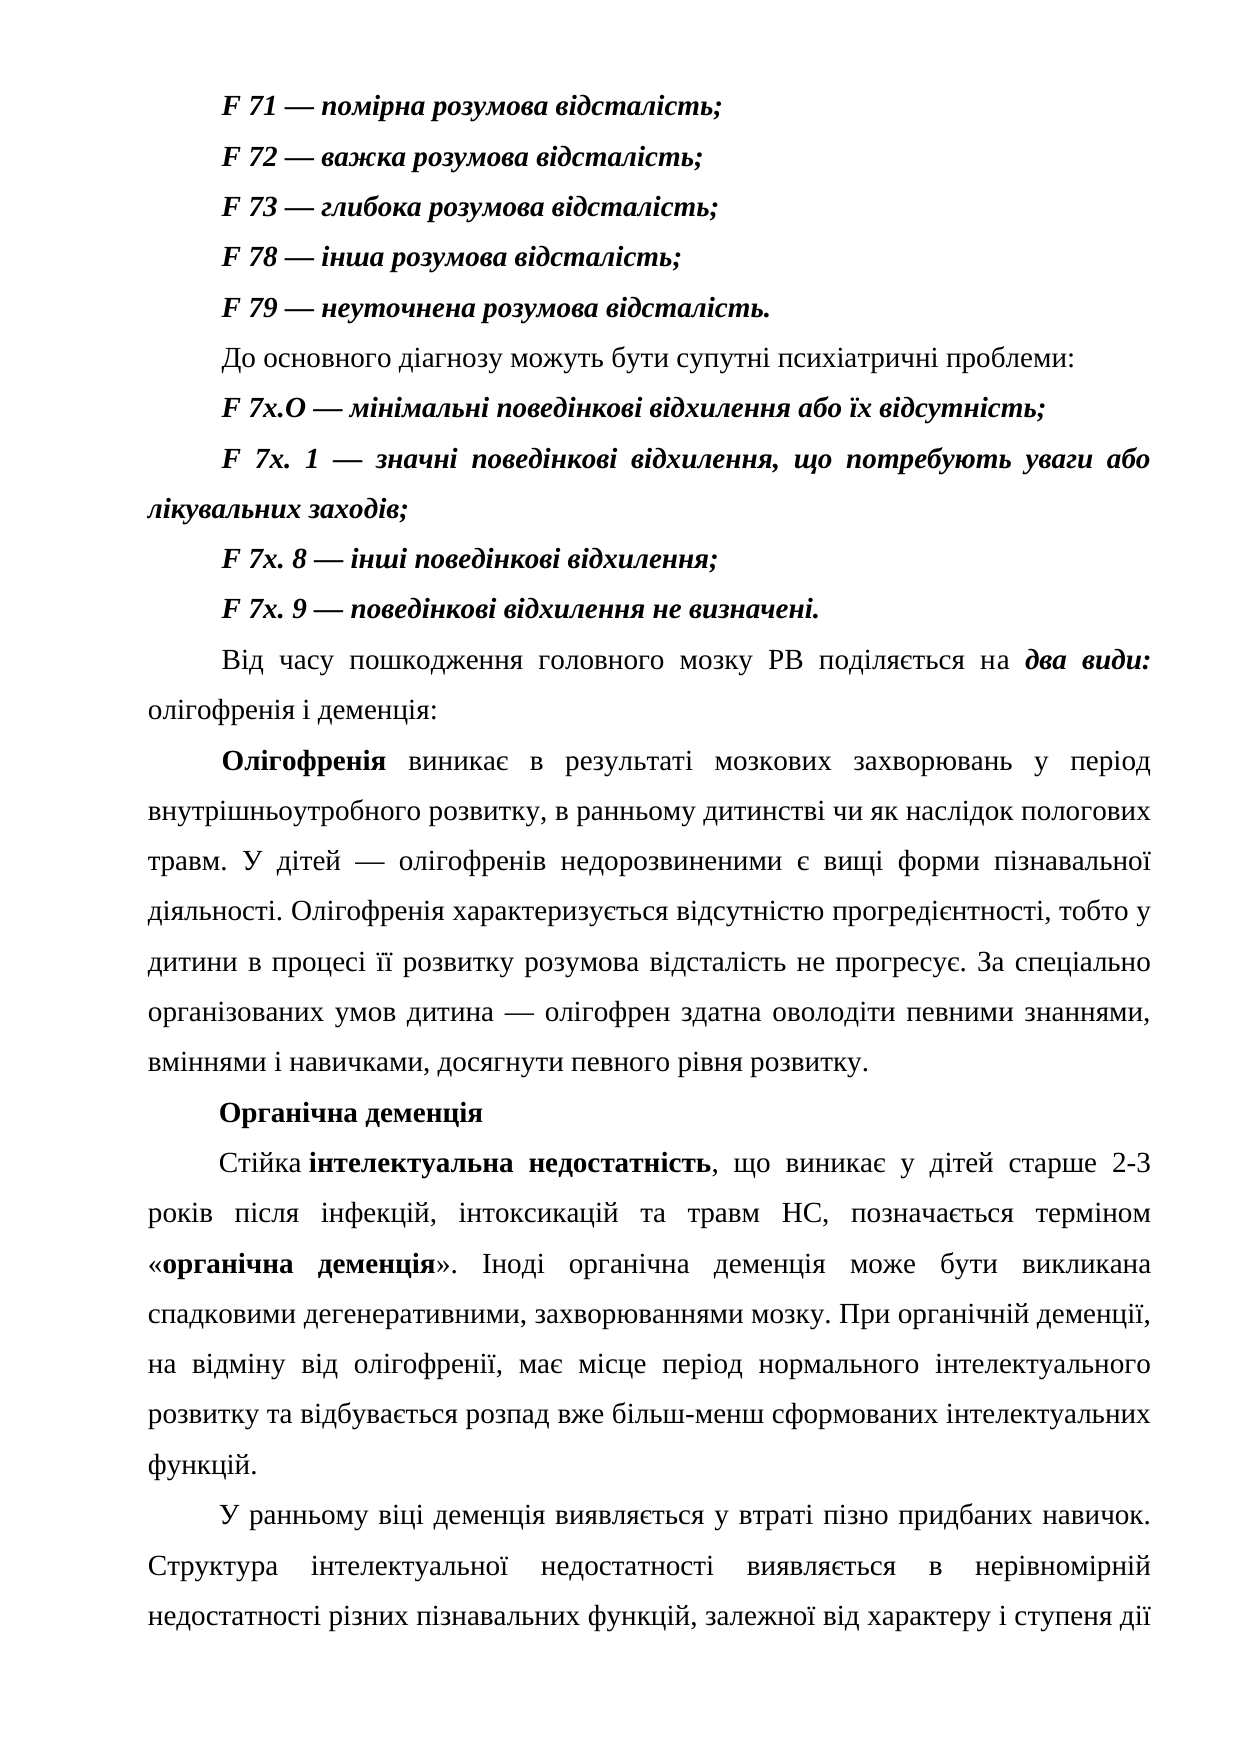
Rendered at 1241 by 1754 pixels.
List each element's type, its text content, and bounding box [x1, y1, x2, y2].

text F 7х. 8 — інші поведінкові відхилення; [148, 541, 1152, 575]
text Від часу пошкодження головного мозку РВ поділяється на два види: олігофренія і деменція: [148, 642, 1152, 726]
text F 7х. 9 — поведінкові відхилення не визначені. [148, 592, 1152, 625]
text F 7x.O — мінімальні поведінкові відхилення або їх відсутність; [148, 390, 1152, 424]
text F 72 — важка розумова відсталість; [148, 139, 1152, 172]
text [148, 1497, 1152, 1631]
text F 79 — неуточнена розумова відсталість. [148, 290, 1152, 323]
text F 7х. 1 — значні поведінкові відхилення, що потребують уваги або лікувальних заходів; [148, 441, 1152, 524]
text Органічна деменція [148, 1095, 1152, 1128]
text F 73 — глибока розумова відсталість; [148, 189, 1152, 223]
text F 71 — помірна розумова відсталість; [148, 88, 1152, 122]
text Стійка інтелектуальна недостатність, що виникає у дітей старше 2-3 років після інфекцій, інтоксикацій та травм НС, позначається терміном «органічна деменція». Іноді органічна деменція може бути викликана спадковими дегенеративними, захворюваннями мозку. При органічній деменції, на відміну від олігофренії, має місце період нормального інтелектуального розвитку та відбувається розпад вже більш-менш сформованих інтелектуальних функцій. [148, 1145, 1152, 1481]
text Олігофренія виникає в результаті мозкових захворювань у період внутрішньоутробного розвитку, в ранньому дитинстві чи як наслідок пологових травм. У дітей — олігофренів недорозвиненими є вищі форми пізнавальної діяльності. Олігофренія характеризується відсутністю прогредієнтності, тобто у дитини в процесі її розвитку розумова відсталість не прогресує. За спеціально організованих умов дитина — олігофрен здатна оволодіти певними знаннями, вміннями і навичками, досягнути певного рівня розвитку. [148, 743, 1152, 1078]
text До основного діагнозу можуть бути супутні психіатричні проблеми: [148, 340, 1152, 374]
text F 78 — інша розумова відсталість; [148, 239, 1152, 273]
